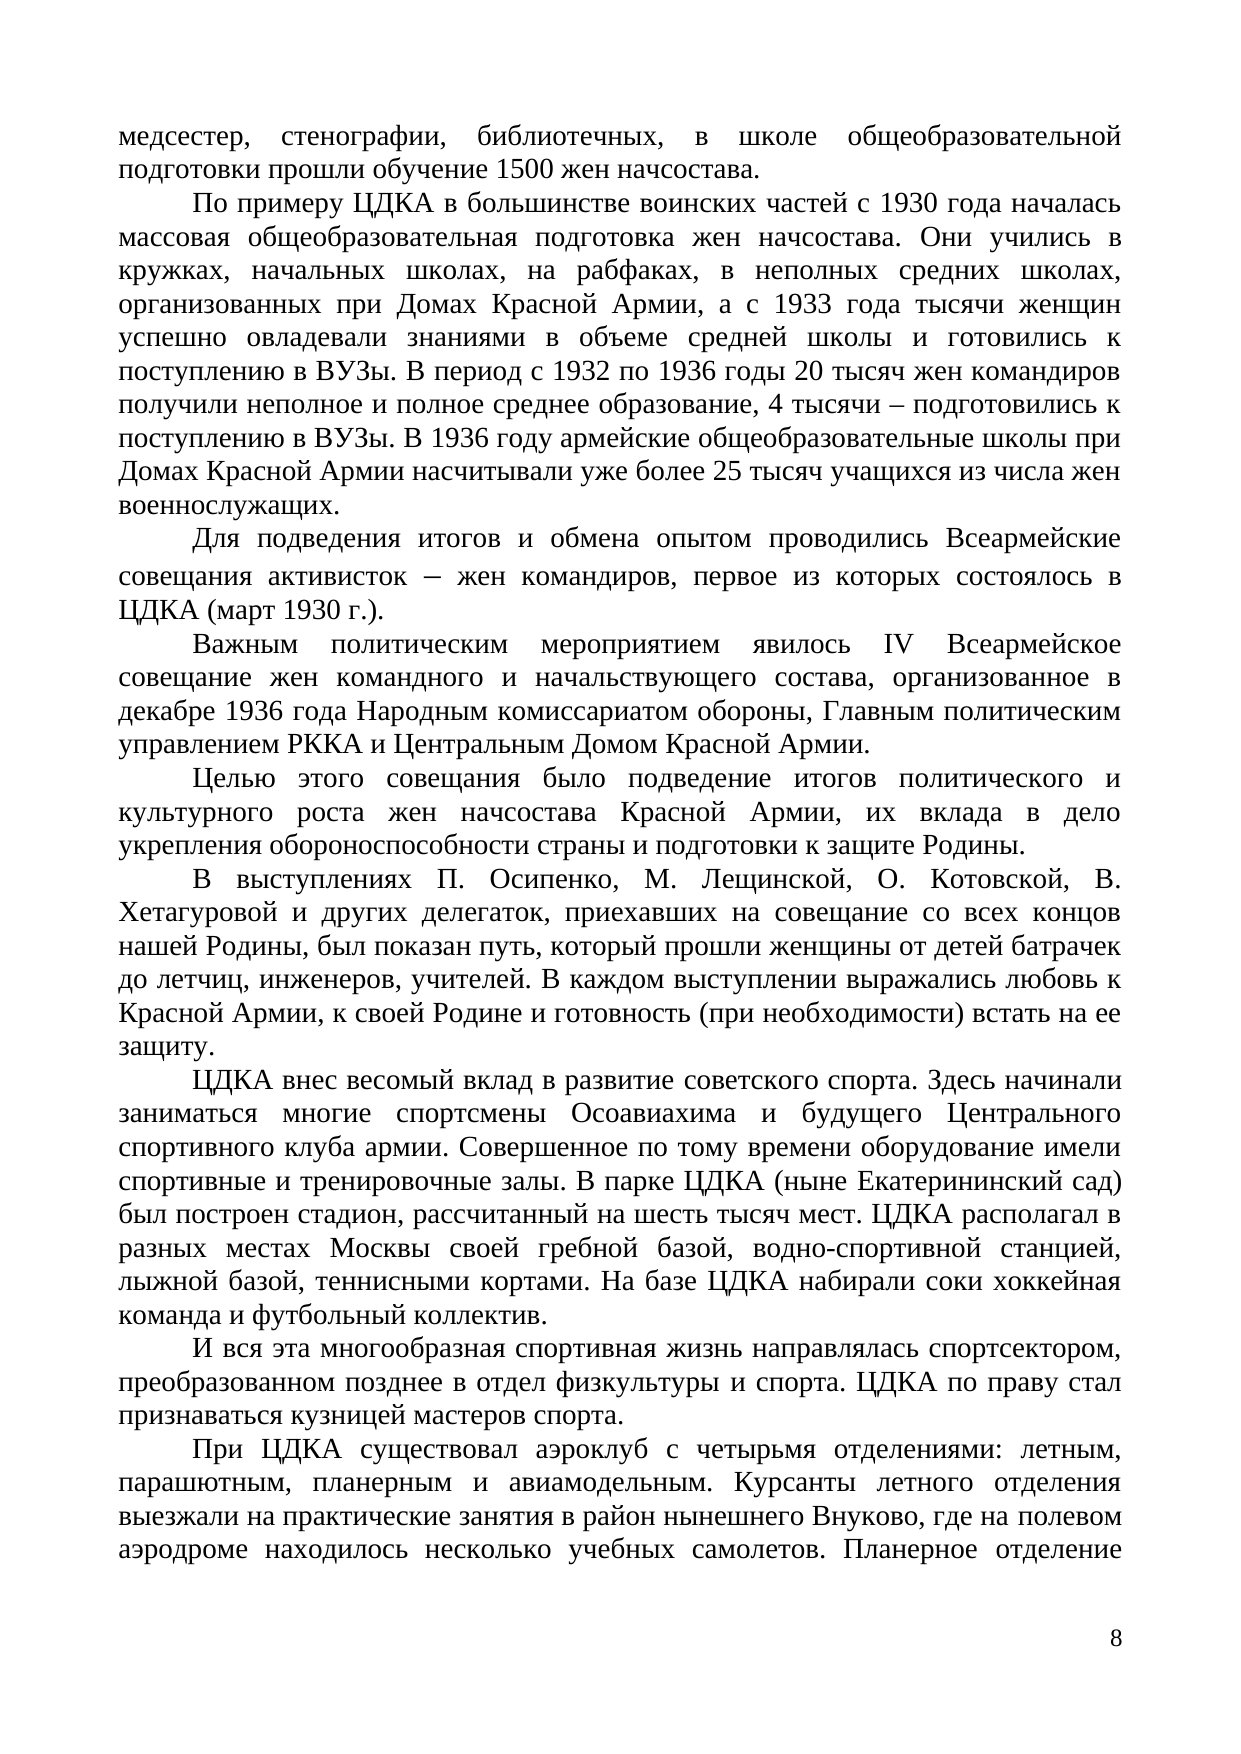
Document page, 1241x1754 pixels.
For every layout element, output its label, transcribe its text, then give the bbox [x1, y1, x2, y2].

text В выступлениях П. Осипенко, М. Лещинской, О. Котовской, В. Хетагуровой и других делегаток, приехавших на совещание со всех концов нашей Родины, был показан путь, который прошли женщины от детей батрачек до летчиц, инженеров, учителей. В каждом выступлении выражались любовь к Красной Армии, к своей Родине и готовность (при необходимости) встать на ее защиту. [118, 861, 1122, 1062]
text По примеру ЦДКА в большинстве воинских частей с 1930 года началась массовая общеобразовательная подготовка жен начсостава. Они учились в кружках, начальных школах, на рабфаках, в неполных средних школах, организованных при Домах Красной Армии, а с 1933 года тысячи женщин успешно овладевали знаниями в объеме средней школы и готовились к поступлению в ВУЗы. В период с 1932 по 1936 годы 20 тысяч жен командиров получили неполное и полное среднее образование, 4 тысячи – подготовились к поступлению в ВУЗы. В 1936 году армейские общеобразовательные школы при Домах Красной Армии насчитывали уже более 25 тысяч учащихся из числа жен военнослужащих. [118, 185, 1122, 521]
text Важным политическим мероприятием явилось IV Всеармейское совещание жен командного и начальствующего состава, организованное в декабре 1936 года Народным комиссариатом обороны, Главным политическим управлением РККА и Центральным Домом Красной Армии. [118, 626, 1122, 760]
text Для подведения итогов и обмена опытом проводились Всеармейские совещания активисток – жен командиров, первое из которых состоялось в ЦДКА (март .). [118, 521, 1122, 626]
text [118, 1431, 1122, 1565]
text ЦДКА внес весомый вклад в развитие советского спорта. Здесь начинали заниматься многие спортсмены Осоавиахима и будущего Центрального спортивного клуба армии. Совершенное по тому времени оборудование имели спортивные и тренировочные залы. В парке ЦДКА (ныне Екатерининский сад) был построен стадион, рассчитанный на шесть тысяч мест. ЦДКА располагал в разных местах Москвы своей гребной базой, водно-спортивной станцией, лыжной базой, теннисными кортами. На базе ЦДКА набирали соки хоккейная команда и футбольный коллектив. [118, 1062, 1122, 1330]
text И вся эта многообразная спортивная жизнь направлялась спортсектором, преобразованном позднее в отдел физкультуры и спорта. ЦДКА по праву стал признаваться кузницей мастеров спорта. [118, 1330, 1122, 1431]
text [118, 118, 1122, 185]
text Целью этого совещания было подведение итогов политического и культурного роста жен начсостава Красной Армии, их вклада в дело укрепления обороноспособности страны и подготовки к защите Родины. [118, 760, 1122, 861]
